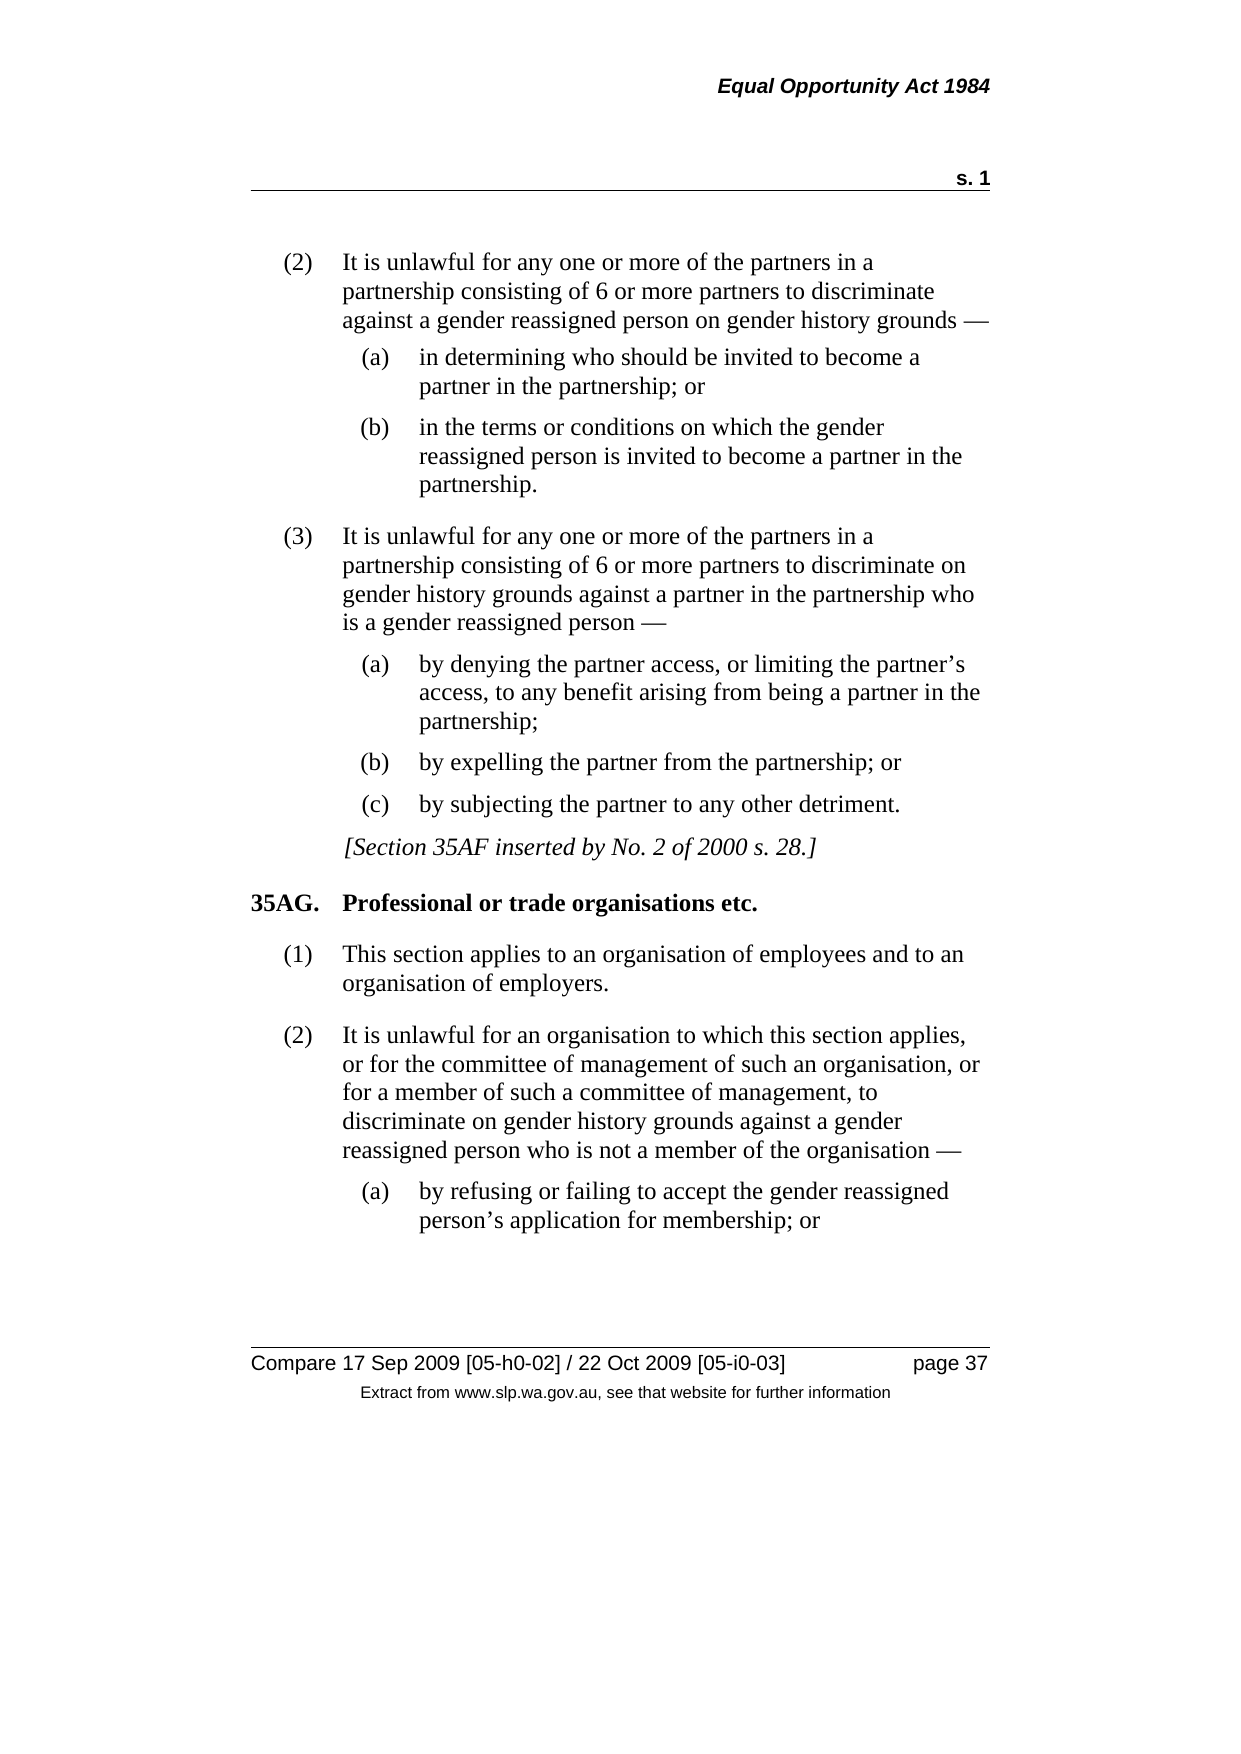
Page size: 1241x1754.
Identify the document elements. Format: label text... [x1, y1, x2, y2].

text [Section 35AF inserted by No. 2 of 2000 s. 28.] [251, 832, 990, 861]
text (c) by subjecting the partner to any other detriment. [251, 789, 990, 817]
text (3) It is unlawful for any one or more of the partners in a partnership consisting of 6 or more partners to discriminate on gender history grounds against a partner in the partnership who is a gender reassigned person — [251, 521, 990, 636]
text (a) in determining who should be invited to become a partner in the partnership; or [251, 342, 990, 399]
text (a) by refusing or failing to accept the gender reassigned person’s application for membership; or [251, 1176, 990, 1234]
text (b) in the terms or conditions on which the gender reassigned person is invited to become a partner in the partnership. [251, 412, 990, 498]
text (b) by expelling the partner from the partnership; or [251, 747, 990, 776]
text (1) This section applies to an organisation of employees and to an organisation of employers. [251, 939, 990, 997]
text (2) It is unlawful for any one or more of the partners in a partnership consisting of 6 or more partners to discriminate against a gender reassigned person on gender history grounds — [251, 247, 990, 334]
text (2) It is unlawful for an organisation to which this section applies, or for the committee of management of such an organisation, or for a member of such a committee of management, to discriminate on gender history grounds against a gender reassigned person who is not a member of the organisation — [251, 1020, 990, 1164]
text (a) by denying the partner access, or limiting the partner’s access, to any benefit arising from being a partner in the partnership; [251, 649, 990, 735]
subtitle 35AG. Professional or trade organisations etc. [251, 888, 990, 917]
